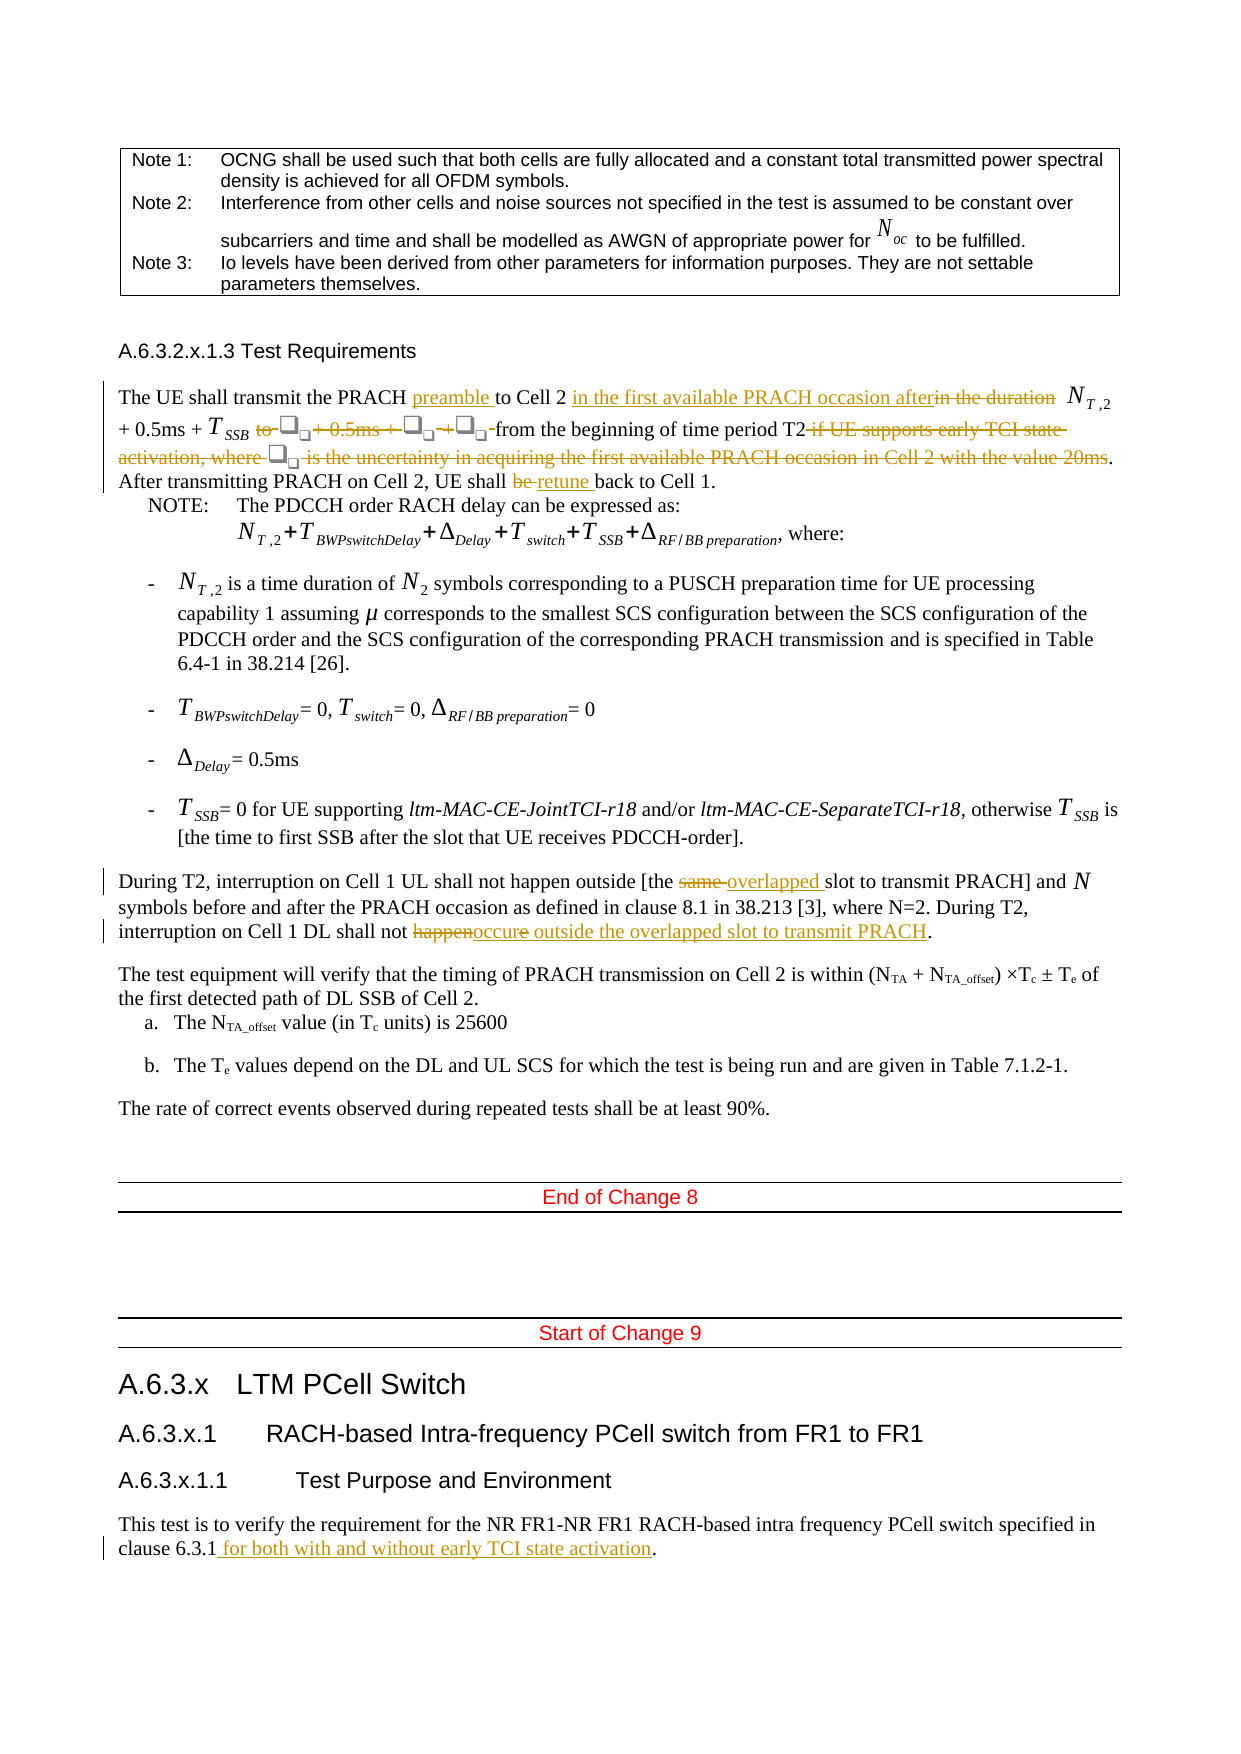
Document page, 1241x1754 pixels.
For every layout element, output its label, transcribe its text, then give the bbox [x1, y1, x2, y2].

text End of Change 8 [118, 1183, 1122, 1211]
text - = 0, = 0, = 0 [148, 693, 1122, 725]
text - is a time duration of symbols corresponding to a PUSCH preparation time for UE processing capability 1 assuming corresponds to the smallest SCS configuration between the SCS configuration of the PDCCH order and the SCS configuration of the corresponding PRACH transmission and is specified in Table 6.4-1 in 38.214 [26]. [148, 567, 1122, 674]
subtitle A.6.3.x LTM PCell Switch [118, 1367, 1122, 1401]
text The UE shall transmit the PRACH to Cell 2 + 0.5ms + from the beginning of time period T2. After transmitting PRACH on Cell 2, UE shall back to Cell 1. [118, 381, 1122, 493]
text The rate of correct events observed during repeated tests shall be at least 90%. [118, 1096, 1122, 1120]
subtitle A.6.3.x.1.1 Test Purpose and Environment [118, 1467, 1122, 1493]
text - = 0.5ms [148, 743, 1122, 775]
text The test equipment will verify that the timing of PRACH transmission on Cell 2 is within (NTA + NTA_offset) ×Tc ± Te of the first detected path of DL SSB of Cell 2. [118, 962, 1122, 1010]
text a. The NTA_offset value (in Tc units) is 25600 [144, 1010, 1122, 1034]
text - = 0 for UE supporting ltm-MAC-CE-JointTCI-r18 and/or ltm-MAC-CE-SeparateTCI-r18, otherwise is [the time to first SSB after the slot that UE receives PDCCH-order]. [148, 793, 1122, 849]
text Start of Change 9 [118, 1319, 1122, 1347]
text A.6.3.2.x.1.3 Test Requirements [118, 338, 1122, 362]
subtitle A.6.3.x.1 RACH-based Intra-frequency PCell switch from FR1 to FR1 [118, 1419, 1122, 1448]
text During T2, interruption on Cell 1 UL shall not happen outside [the slot to transmit PRACH] and symbols before and after the PRACH occasion as defined in clause 8.1 in 38.213 [3], where N=2. During T2, interruption on Cell 1 DL shall not . [118, 868, 1122, 943]
table_cell Note 1: OCNG shall be used such that both cells are fully allocated and a constant total transmitted power spectral density is achieved for all OFDM symbols. Note 2: Interference from other cells and noise sources not specified in the test is assumed to be constant over subcarriers and time and shall be modelled as AWGN of appropriate power for to be fulfilled. Note 3: Io levels have been derived from other parameters for information purposes. They are not settable parameters themselves. [121, 149, 1119, 295]
text NOTE: The PDCCH order RACH delay can be expressed as: , where: [148, 493, 1122, 549]
text This test is to verify the requirement for the NR FR1-NR FR1 RACH-based intra frequency PCell switch specified in clause 6.3.1. [118, 1512, 1122, 1560]
text b. The Te values depend on the DL and UL SCS for which the test is being run and are given in Table 7.1.2-1. [144, 1053, 1122, 1077]
